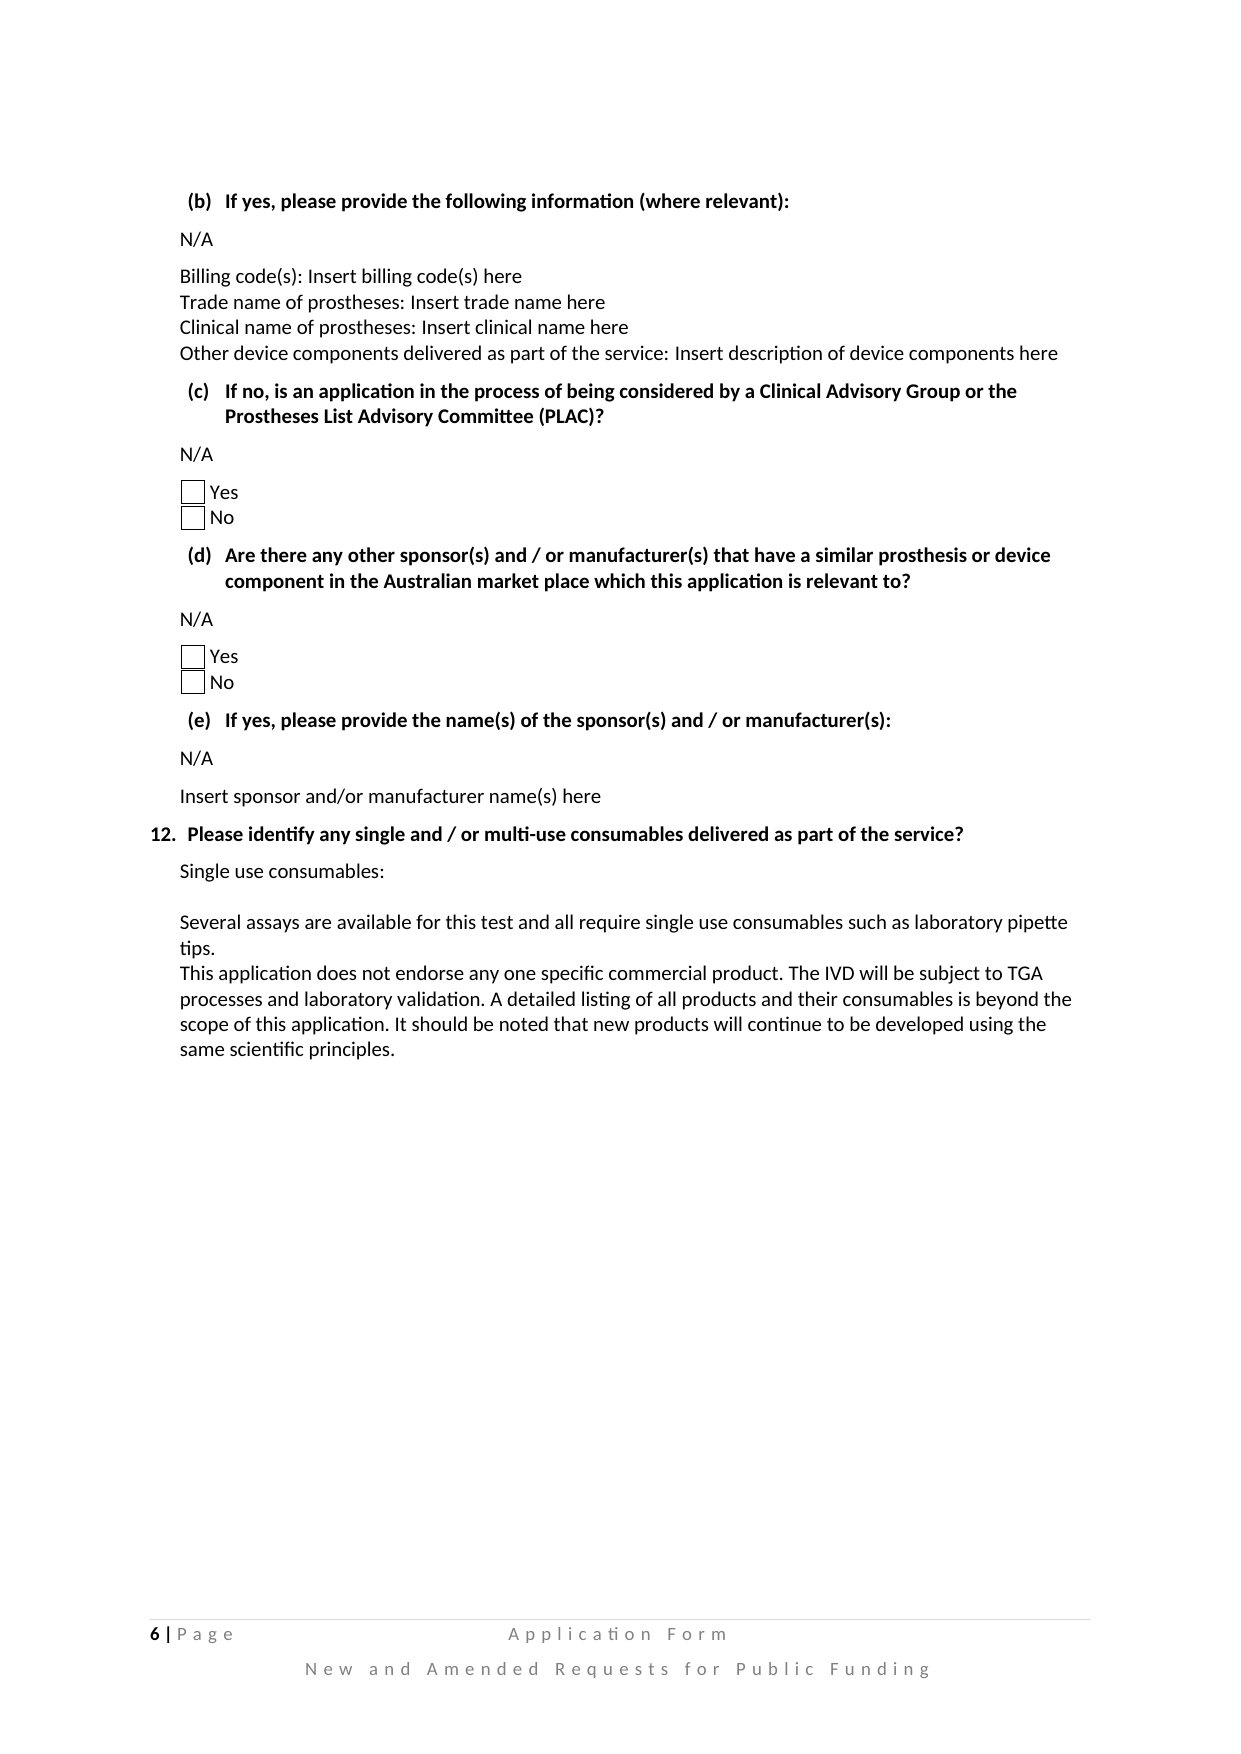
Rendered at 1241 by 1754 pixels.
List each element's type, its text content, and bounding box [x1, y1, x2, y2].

subtitle If yes, please provide the following information (where relevant): [187, 188, 1090, 213]
subtitle If yes, please provide the name(s) of the sponsor(s) and / or manufacturer(s): [187, 707, 1090, 732]
text Yes [179, 644, 1090, 669]
text Clinical name of prostheses: Insert clinical name here [179, 314, 1090, 340]
subtitle Please identify any single and / or multi-use consumables delivered as part of the service? [150, 821, 1090, 846]
text Billing code(s): Insert billing code(s) here [179, 264, 1090, 289]
text Trade name of prostheses: Insert trade name here [179, 289, 1090, 314]
text N/A [179, 745, 1090, 770]
text No [179, 504, 1090, 530]
text N/A [179, 226, 1090, 251]
text This application does not endorse any one specific commercial product. The IVD will be subject to TGA processes and laboratory validation. A detailed listing of all products and their consumables is beyond the scope of this application. It should be noted that new products will continue to be developed using the same scientific principles. [179, 960, 1090, 1062]
text Single use consumables: [179, 859, 1090, 884]
text N/A [179, 441, 1090, 467]
text No [179, 669, 1090, 694]
text Several assays are available for this test and all require single use consumables such as laboratory pipette tips. [179, 909, 1090, 960]
text Insert sponsor and/or manufacturer name(s) here [179, 783, 1090, 808]
text N/A [179, 606, 1090, 631]
subtitle If no, is an application in the process of being considered by a Clinical Advisory Group or the Prostheses List Advisory Committee (PLAC)? [187, 378, 1090, 429]
text Yes [179, 479, 1090, 504]
subtitle Are there any other sponsor(s) and / or manufacturer(s) that have a similar prosthesis or device component in the Australian market place which this application is relevant to? [187, 542, 1090, 593]
text Other device components delivered as part of the service: Insert description of device components here [179, 340, 1090, 365]
